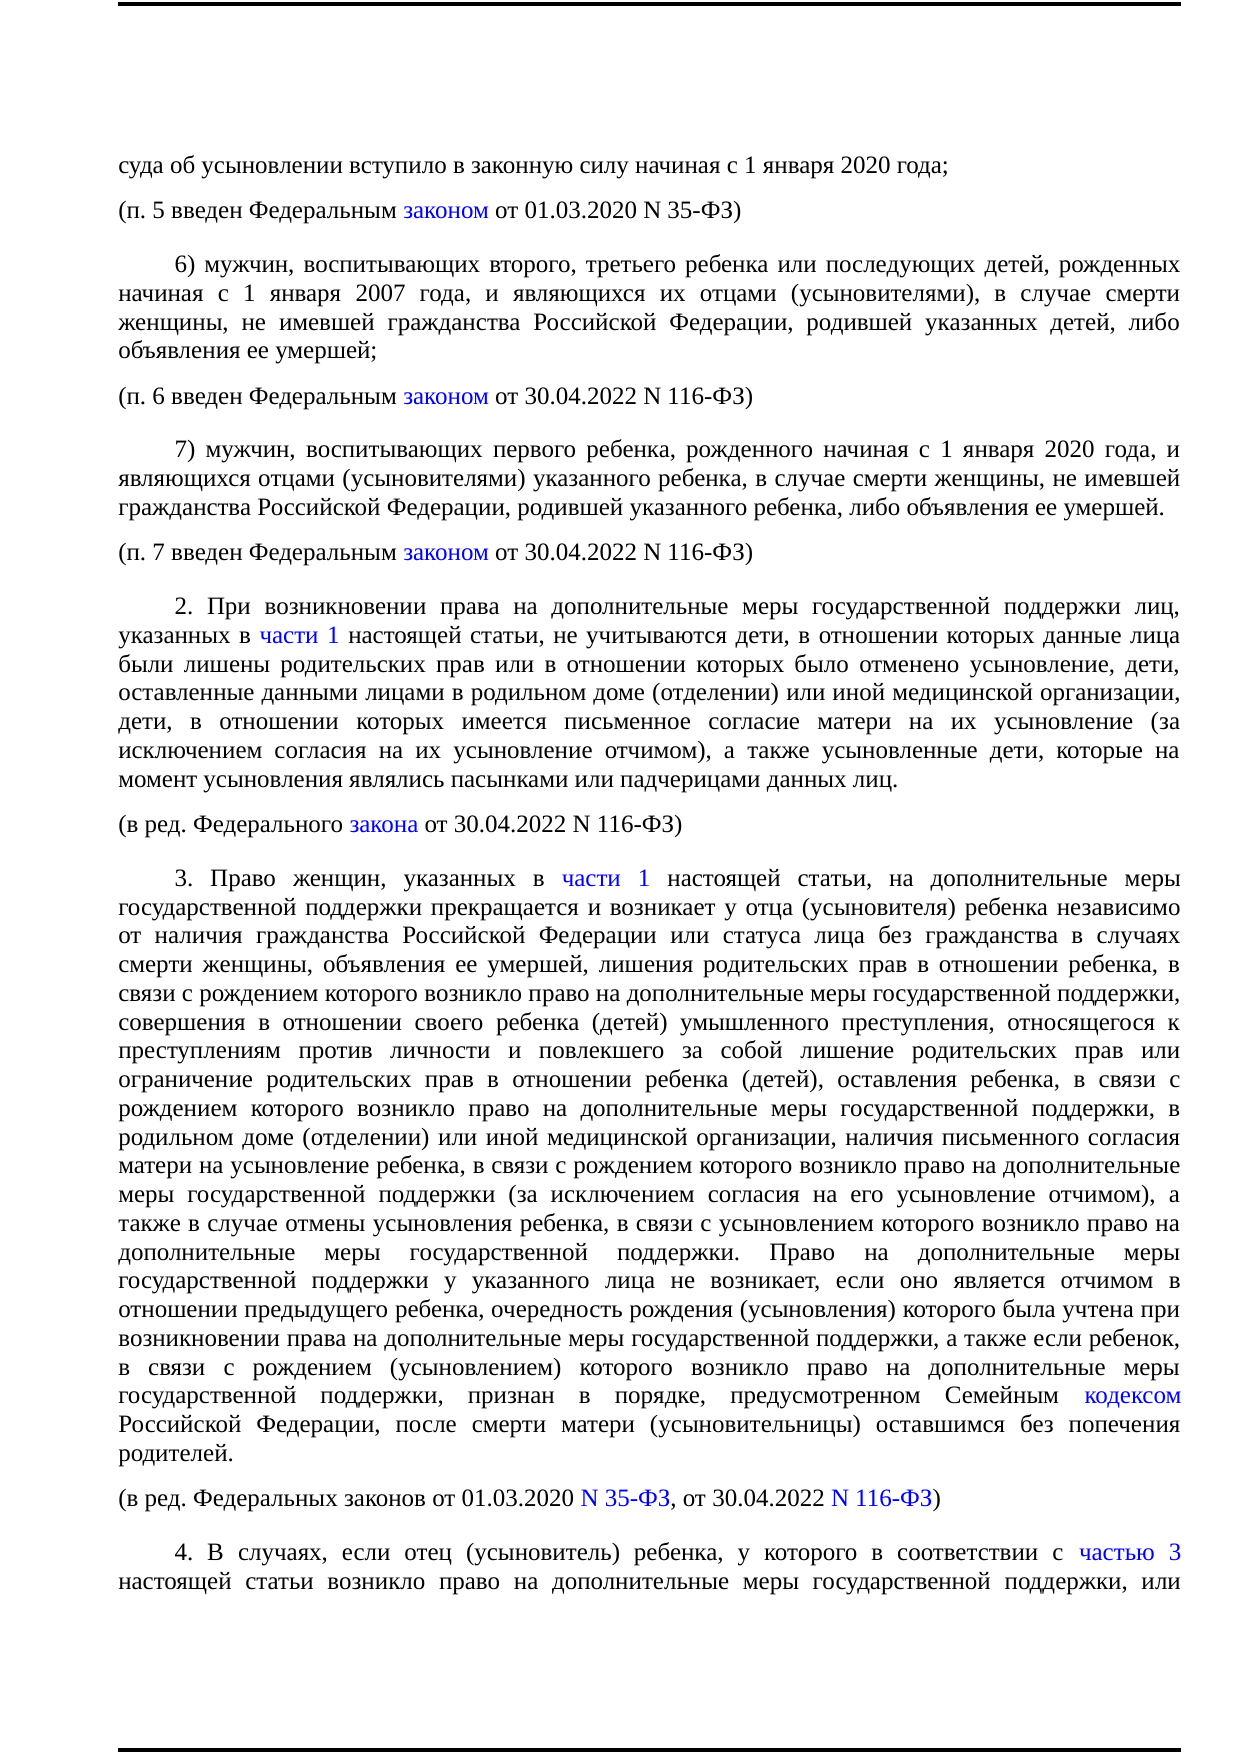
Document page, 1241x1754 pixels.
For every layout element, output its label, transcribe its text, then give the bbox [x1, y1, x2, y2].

text 6) мужчин, воспитывающих второго, третьего ребенка или последующих детей, рожденных начиная с 1 января 2007 года, и являющихся их отцами (усыновителями), в случае смерти женщины, не имевшей гражданства Российской Федерации, родившей указанных детей, либо объявления ее умершей; [118, 249, 1181, 364]
text 7) мужчин, воспитывающих первого ребенка, рожденного начиная с 1 января 2020 года, и являющихся отцами (усыновителями) указанного ребенка, в случае смерти женщины, не имевшей гражданства Российской Федерации, родившей указанного ребенка, либо объявления ее умершей. [118, 434, 1181, 521]
text 2. При возникновении права на дополнительные меры государственной поддержки лиц, указанных в части 1 настоящей статьи, не учитываются дети, в отношении которых данные лица были лишены родительских прав или в отношении которых было отменено усыновление, дети, оставленные данными лицами в родильном доме (отделении) или иной медицинской организации, дети, в отношении которых имеется письменное согласие матери на их усыновление (за исключением согласия на их усыновление отчимом), а также усыновленные дети, которые на момент усыновления являлись пасынками или падчерицами данных лиц. [118, 591, 1181, 792]
text (п. 6 введен Федеральным законом от 30.04.2022 N 116-ФЗ) [118, 381, 1181, 409]
text (в ред. Федеральных законов от 01.03.2020 N 35-ФЗ, от 30.04.2022 N 116-ФЗ) [118, 1483, 1181, 1512]
text 3. Право женщин, указанных в части 1 настоящей статьи, на дополнительные меры государственной поддержки прекращается и возникает у отца (усыновителя) ребенка независимо от наличия гражданства Российской Федерации или статуса лица без гражданства в случаях смерти женщины, объявления ее умершей, лишения родительских прав в отношении ребенка, в связи с рождением которого возникло право на дополнительные меры государственной поддержки, совершения в отношении своего ребенка (детей) умышленного преступления, относящегося к преступлениям против личности и повлекшего за собой лишение родительских прав или ограничение родительских прав в отношении ребенка (детей), оставления ребенка, в связи с рождением которого возникло право на дополнительные меры государственной поддержки, в родильном доме (отделении) или иной медицинской организации, наличия письменного согласия матери на усыновление ребенка, в связи с рождением которого возникло право на дополнительные меры государственной поддержки (за исключением согласия на его усыновление отчимом), а также в случае отмены усыновления ребенка, в связи с усыновлением которого возникло право на дополнительные меры государственной поддержки. Право на дополнительные меры государственной поддержки у указанного лица не возникает, если оно является отчимом в отношении предыдущего ребенка, очередность рождения (усыновления) которого была учтена при возникновении права на дополнительные меры государственной поддержки, а также если ребенок, в связи с рождением (усыновлением) которого возникло право на дополнительные меры государственной поддержки, признан в порядке, предусмотренном Семейным кодексом Российской Федерации, после смерти матери (усыновительницы) оставшимся без попечения родителей. [118, 863, 1181, 1467]
text (п. 5 введен Федеральным законом от 01.03.2020 N 35-ФЗ) [118, 195, 1181, 224]
text (в ред. Федерального закона от 30.04.2022 N 116-ФЗ) [118, 809, 1181, 838]
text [118, 150, 1181, 179]
text (п. 7 введен Федеральным законом от 30.04.2022 N 116-ФЗ) [118, 537, 1181, 566]
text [118, 1537, 1181, 1594]
